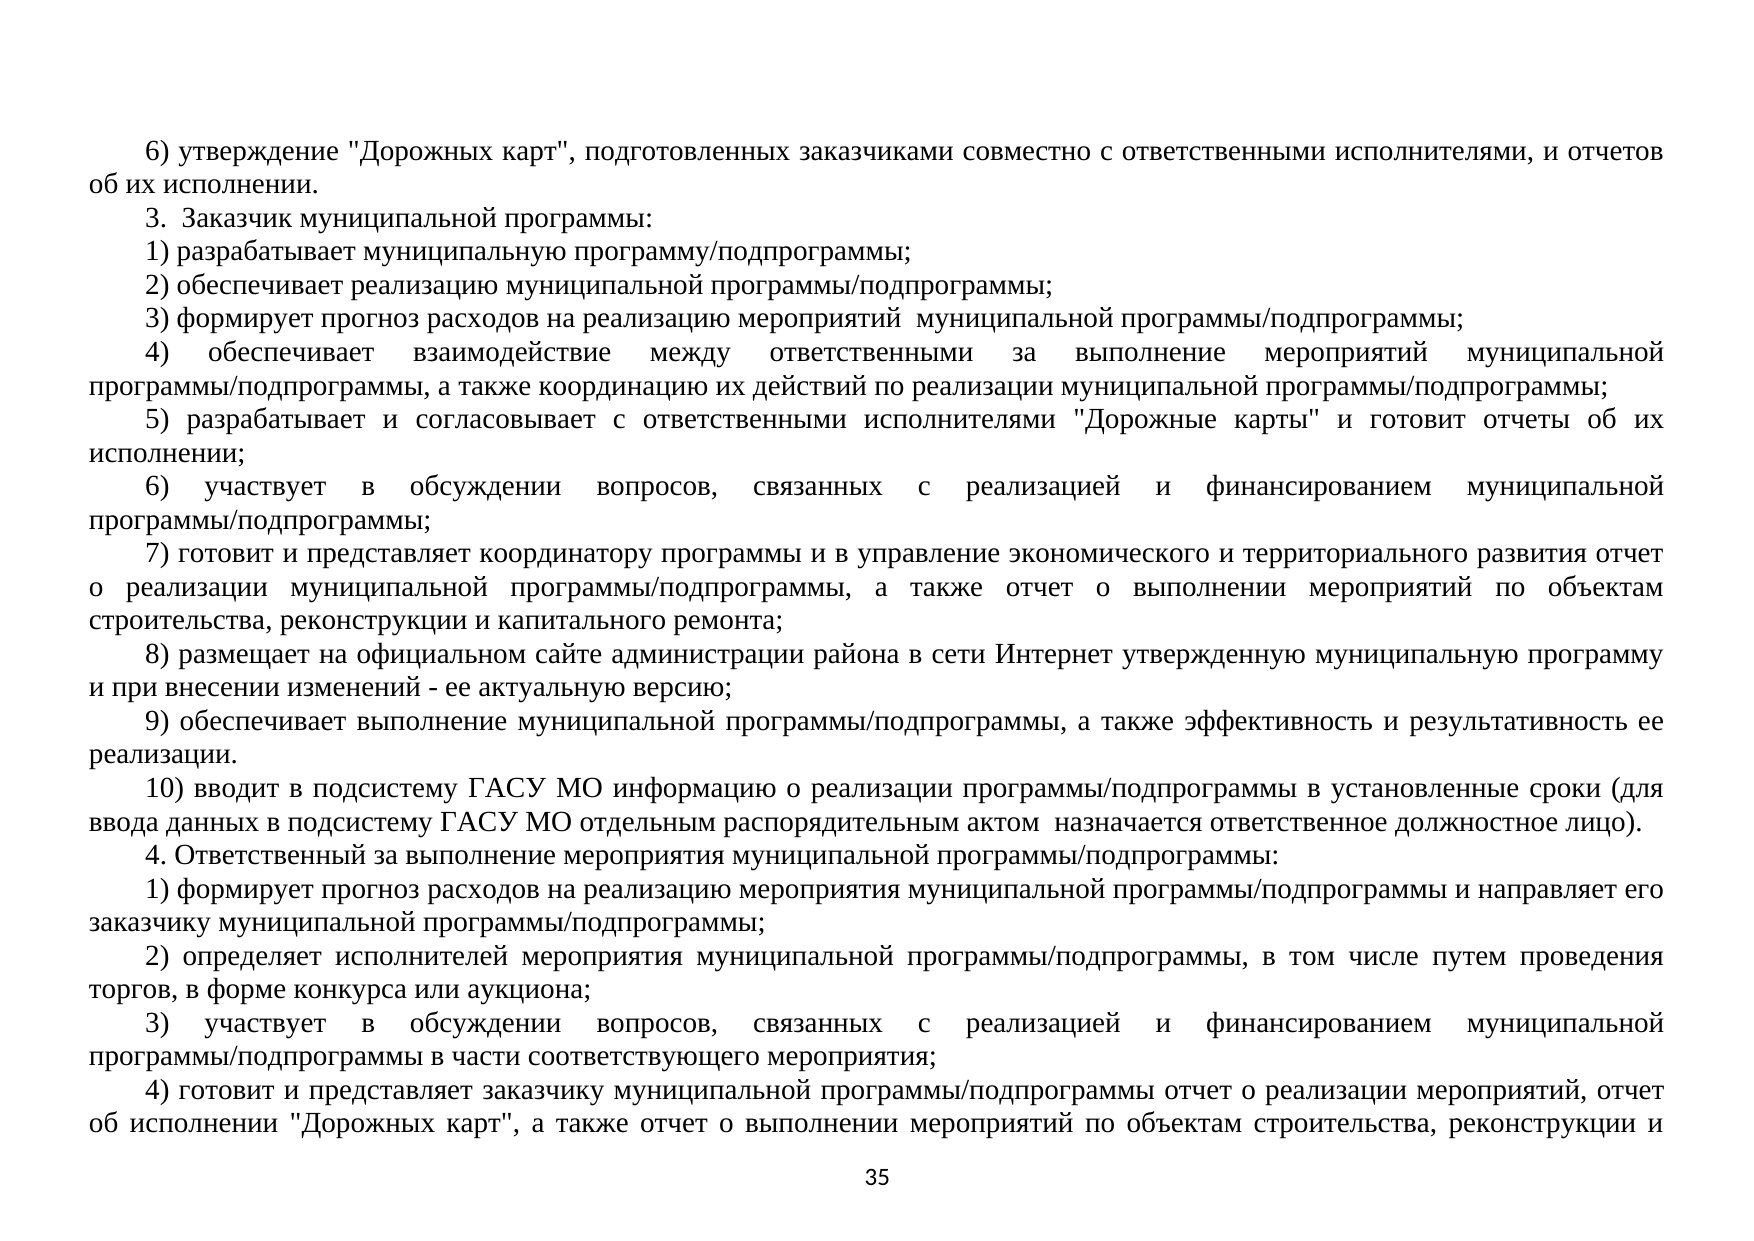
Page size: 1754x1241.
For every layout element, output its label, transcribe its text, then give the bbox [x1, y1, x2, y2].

text 10) вводит в подсистему ГАСУ МО информацию о реализации программы/подпрограммы в установленные сроки (для ввода данных в подсистему ГАСУ МО отдельным распорядительным актом назначается ответственное должностное лицо). [89, 770, 1665, 837]
text 1) формирует прогноз расходов на реализацию мероприятия муниципальной программы/подпрограммы и направляет его заказчику муниципальной программы/подпрограммы; [89, 871, 1665, 938]
text 2) обеспечивает реализацию муниципальной программы/подпрограммы; [89, 267, 1665, 301]
text 3) участвует в обсуждении вопросов, связанных с реализацией и финансированием муниципальной программы/подпрограммы в части соответствующего мероприятия; [89, 1005, 1665, 1072]
text 9) обеспечивает выполнение муниципальной программы/подпрограммы, а также эффективность и результативность ее реализации. [89, 703, 1665, 770]
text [89, 1072, 1665, 1139]
text 6) утверждение "Дорожных карт", подготовленных заказчиками совместно с ответственными исполнителями, и отчетов об их исполнении. [89, 133, 1665, 200]
text 1) разрабатывает муниципальную программу/подпрограммы; [89, 233, 1665, 267]
text 2) определяет исполнителей мероприятия муниципальной программы/подпрограммы, в том числе путем проведения торгов, в форме конкурса или аукциона; [89, 938, 1665, 1005]
text 7) готовит и представляет координатору программы и в управление экономического и территориального развития отчет о реализации муниципальной программы/подпрограммы, а также отчет о выполнении мероприятий по объектам строительства, реконструкции и капитального ремонта; [89, 535, 1665, 636]
text 4. Ответственный за выполнение мероприятия муниципальной программы/подпрограммы: [89, 837, 1665, 871]
text 4) обеспечивает взаимодействие между ответственными за выполнение мероприятий муниципальной программы/подпрограммы, а также координацию их действий по реализации муниципальной программы/подпрограммы; [89, 334, 1665, 401]
text 5) разрабатывает и согласовывает с ответственными исполнителями "Дорожные карты" и готовит отчеты об их исполнении; [89, 401, 1665, 468]
text 8) размещает на официальном сайте администрации района в сети Интернет утвержденную муниципальную программу и при внесении изменений - ее актуальную версию; [89, 636, 1665, 703]
text 3. Заказчик муниципальной программы: [89, 200, 1665, 233]
text 6) участвует в обсуждении вопросов, связанных с реализацией и финансированием муниципальной программы/подпрограммы; [89, 468, 1665, 535]
text 3) формирует прогноз расходов на реализацию мероприятий муниципальной программы/подпрограммы; [89, 301, 1665, 334]
